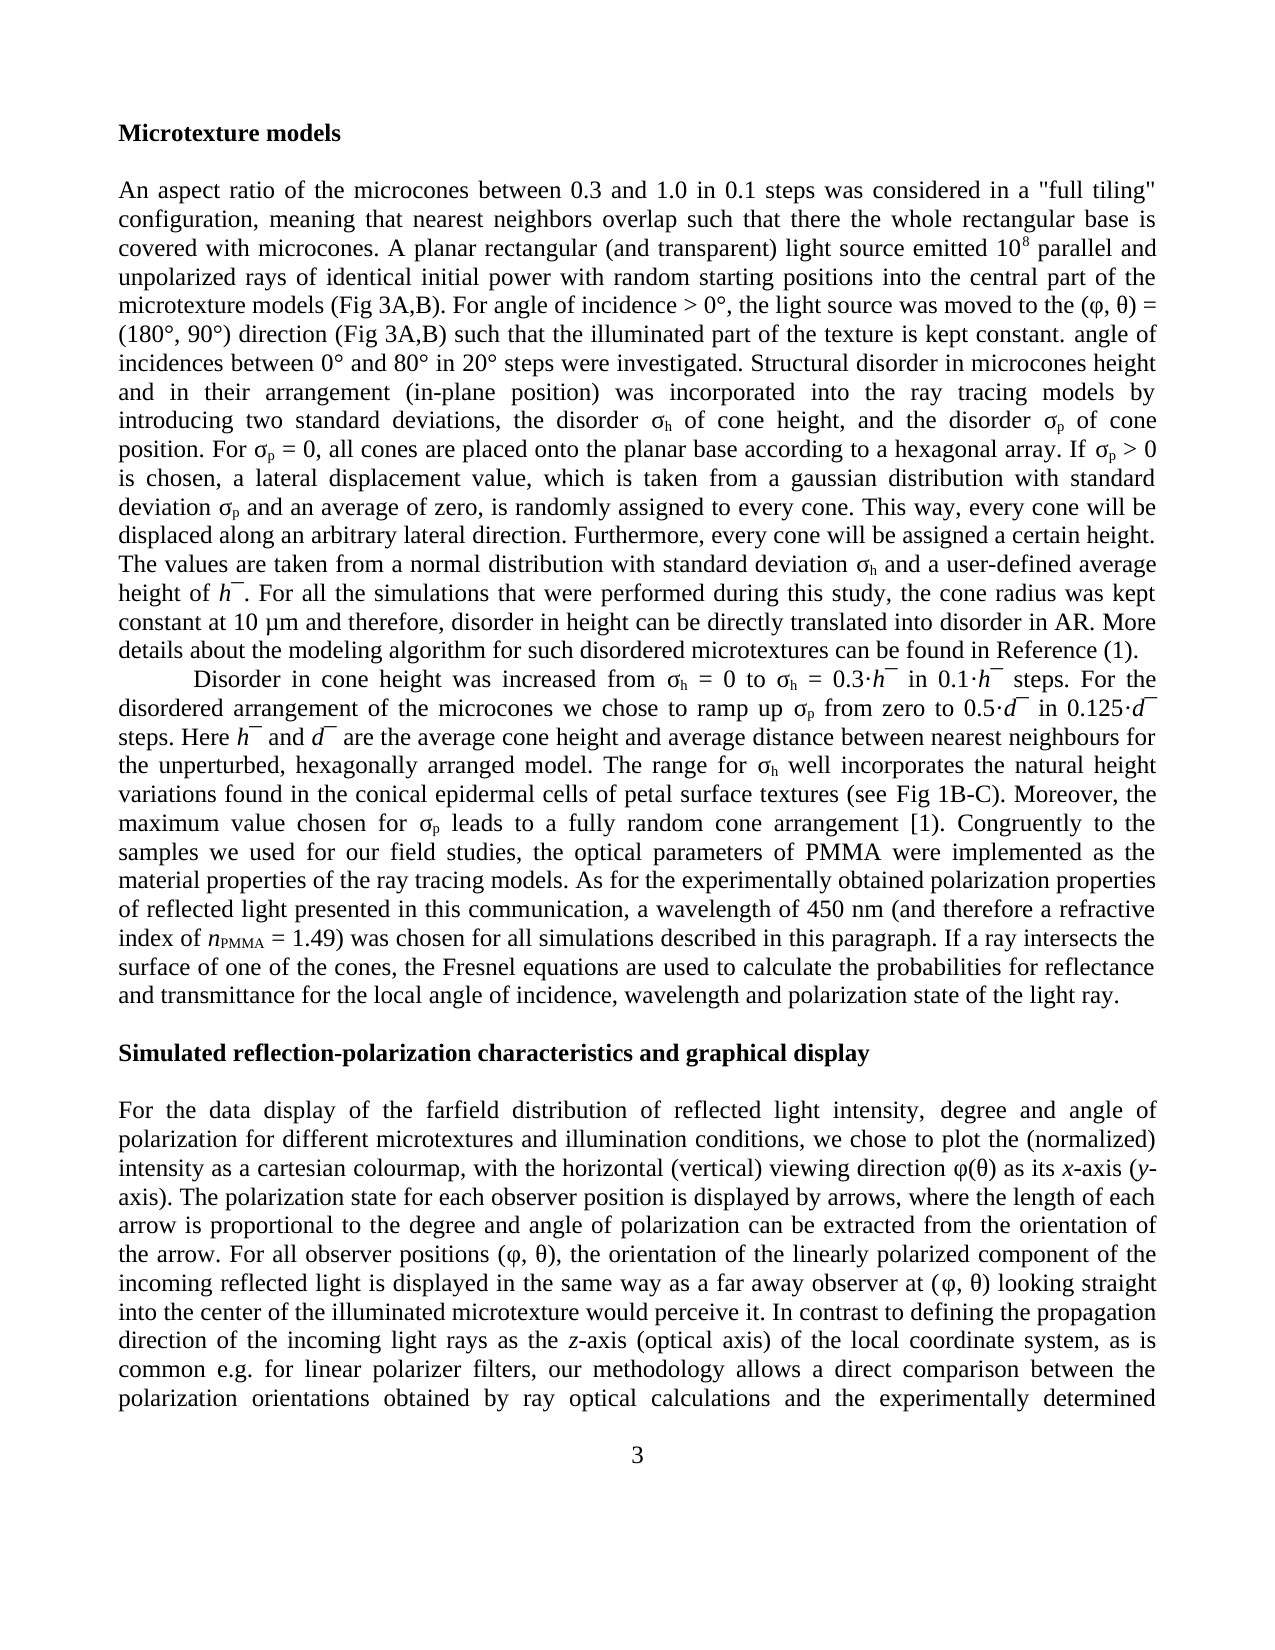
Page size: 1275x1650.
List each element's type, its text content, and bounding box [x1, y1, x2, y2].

text An aspect ratio of the microcones between 0.3 and 1.0 in 0.1 steps was considered in a "full tiling" configuration, meaning that nearest neighbors overlap such that there the whole rectangular base is covered with microcones. A planar rectangular (and transparent) light source emitted 108 parallel and unpolarized rays of identical initial power with random starting positions into the central part of the microtexture models (Fig 3A,B). For angle of incidence > 0°, the light source was moved to the (φ, θ) = (180°, 90°) direction (Fig 3A,B) such that the illuminated part of the texture is kept constant. angle of incidences between 0° and 80° in 20° steps were investigated. Structural disorder in microcones height and in their arrangement (in-plane position) was incorporated into the ray tracing models by introducing two standard deviations, the disorder σh of cone height, and the disorder σp of cone position. For σp = 0, all cones are placed onto the planar base according to a hexagonal array. If σp > 0 is chosen, a lateral displacement value, which is taken from a gaussian distribution with standard deviation σp and an average of zero, is randomly assigned to every cone. This way, every cone will be displaced along an arbitrary lateral direction. Furthermore, every cone will be assigned a certain height. The values are taken from a normal distribution with standard deviation σh and a user-defined average height of h¯. For all the simulations that were performed during this study, the cone radius was kept constant at 10 µm and therefore, disorder in height can be directly translated into disorder in AR. More details about the modeling algorithm for such disordered microtextures can be found in Reference (1). [118, 176, 1157, 664]
text Disorder in cone height was increased from σh = 0 to σh = 0.3·h¯ in 0.1·h¯ steps. For the disordered arrangement of the microcones we chose to ramp up σp from zero to 0.5·d¯ in 0.125·d¯ steps. Here h¯ and d¯ are the average cone height and average distance between nearest neighbours for the unperturbed, hexagonally arranged model. The range for σh well incorporates the natural height variations found in the conical epidermal cells of petal surface textures (see Fig 1B-C). Moreover, the maximum value chosen for σp leads to a fully random cone arrangement [1). Congruently to the samples we used for our field studies, the optical parameters of PMMA were implemented as the material properties of the ray tracing models. As for the experimentally obtained polarization properties of reflected light presented in this communication, a wavelength of 450 nm (and therefore a refractive index of nPMMA = 1.49) was chosen for all simulations described in this paragraph. If a ray intersects the surface of one of the cones, the Fresnel equations are used to calculate the probabilities for reflectance and transmittance for the local angle of incidence, wavelength and polarization state of the light ray. [118, 664, 1157, 1009]
text Simulated reflection-polarization characteristics and graphical display [118, 1038, 1157, 1067]
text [118, 1096, 1157, 1412]
text Microtexture models [118, 118, 1157, 147]
